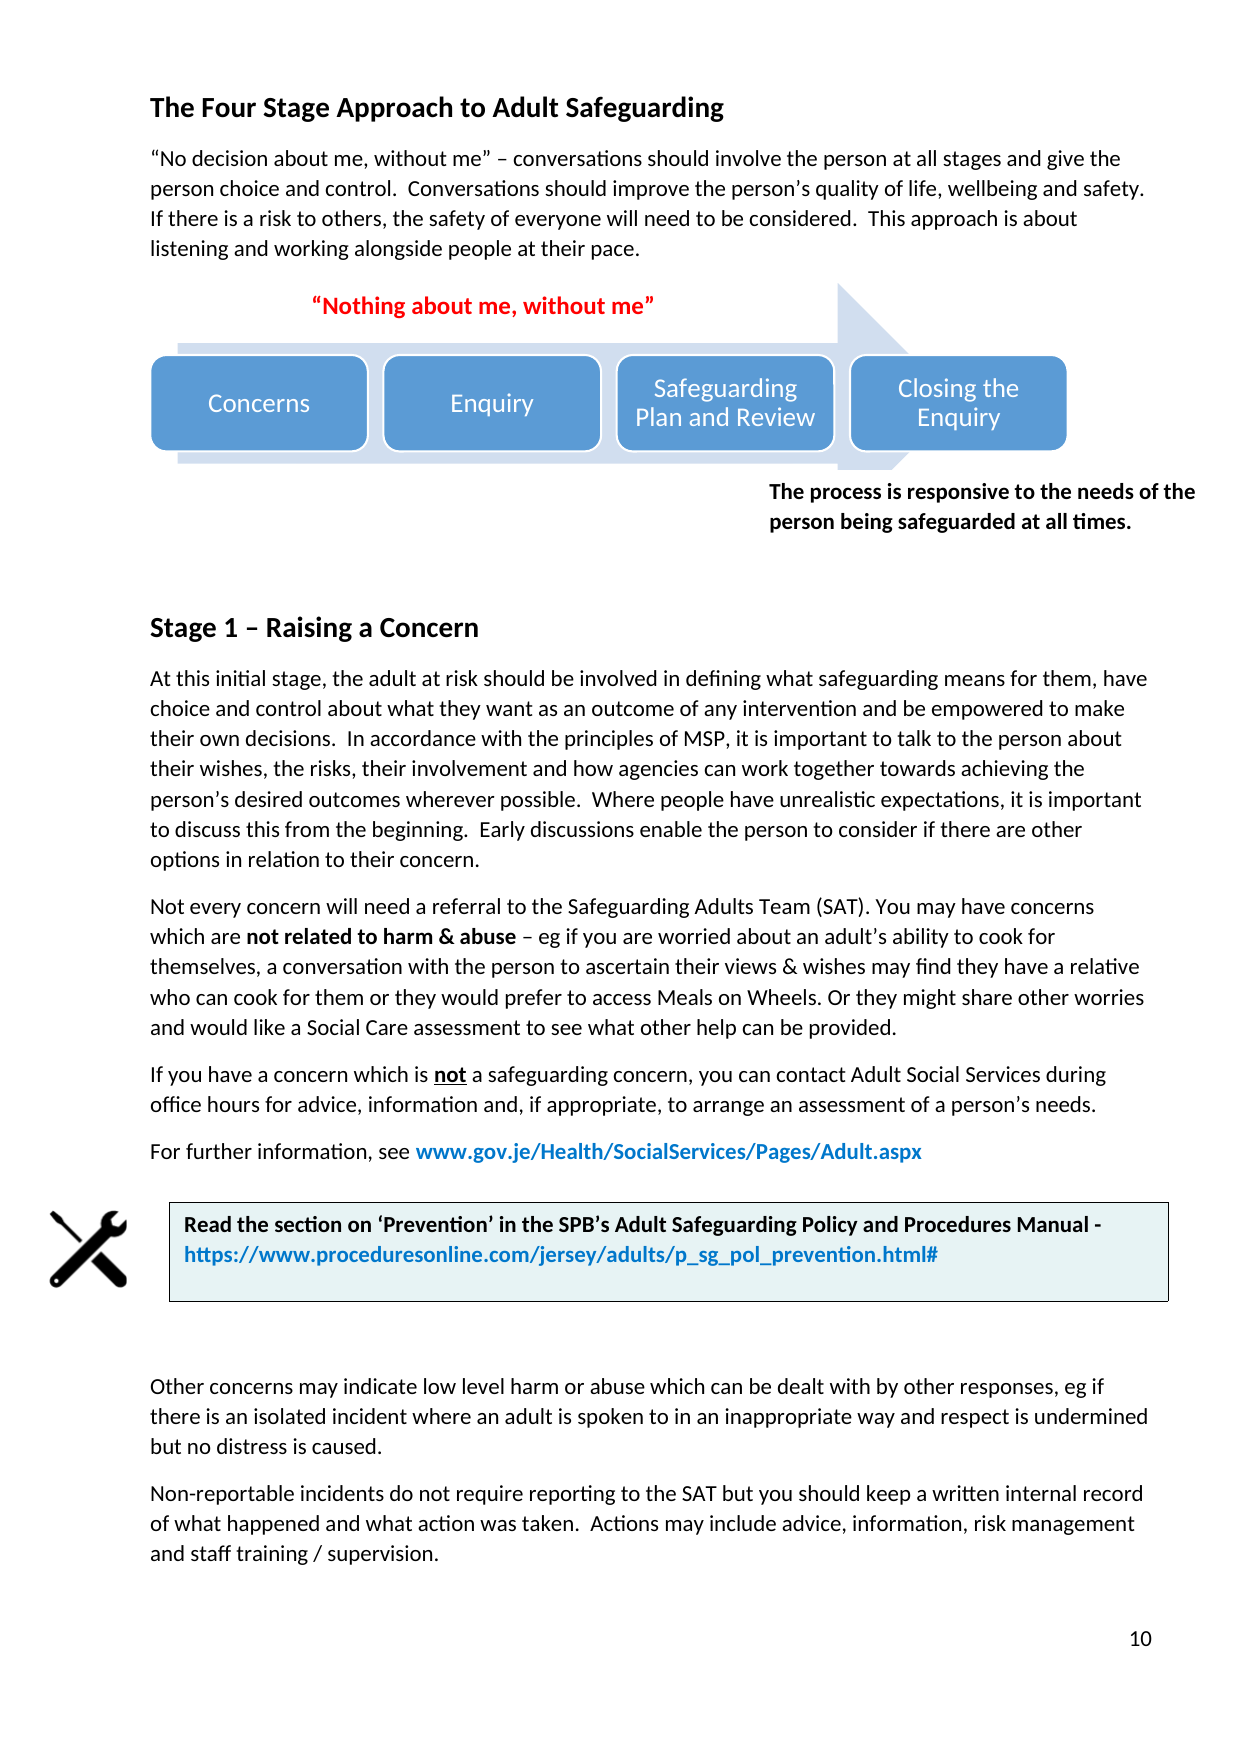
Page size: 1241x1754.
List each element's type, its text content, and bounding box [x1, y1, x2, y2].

text If you have a concern which is not a safeguarding concern, you can contact Adult Social Services during office hours for advice, information and, if appropriate, to arrange an assessment of a person’s needs. [150, 1060, 1152, 1118]
text “No decision about me, without me” – conversations should involve the person at all stages and give the person choice and control. Conversations should improve the person’s quality of life, wellbeing and safety. If there is a risk to others, the safety of everyone will need to be considered. This approach is about listening and working alongside people at their pace. [150, 144, 1152, 262]
text At this initial stage, the adult at risk should be involved in defining what safeguarding means for them, have choice and control about what they want as an outcome of any intervention and be empowered to make their own decisions. In accordance with the principles of MSP, it is important to talk to the person about their wishes, the risks, their involvement and how agencies can work together towards achieving the person’s desired outcomes wherever possible. Where people have unrealistic expectations, it is important to discuss this from the beginning. Early discussions enable the person to consider if there are other options in relation to their concern. [150, 664, 1152, 873]
text The Four Stage Approach to Adult Safeguarding [150, 89, 1152, 124]
text Other concerns may indicate low level harm or abuse which can be dealt with by other responses, eg if there is an isolated incident where an adult is spoken to in an inappropriate way and respect is undermined but no distress is caused. [150, 1372, 1152, 1460]
text For further information, see www.gov.je/Health/SocialServices/Pages/Adult.aspx [150, 1137, 1152, 1165]
text Non-reportable incidents do not require reporting to the SAT but you should keep a written internal record of what happened and what action was taken. Actions may include advice, information, risk management and staff training / supervision. [150, 1479, 1152, 1567]
text Stage 1 – Raising a Concern [150, 609, 1152, 644]
picture [42, 1203, 127, 1292]
text Not every concern will need a referral to the Safeguarding Adults Team (SAT). You may have concerns which are not related to harm & abuse – eg if you are worried about an adult’s ability to cook for themselves, a conversation with the person to ascertain their views & wishes may find they have a relative who can cook for them or they would prefer to access Meals on Wheels. Or they might share other worries and would like a Social Care assessment to see what other help can be provided. [150, 892, 1152, 1041]
